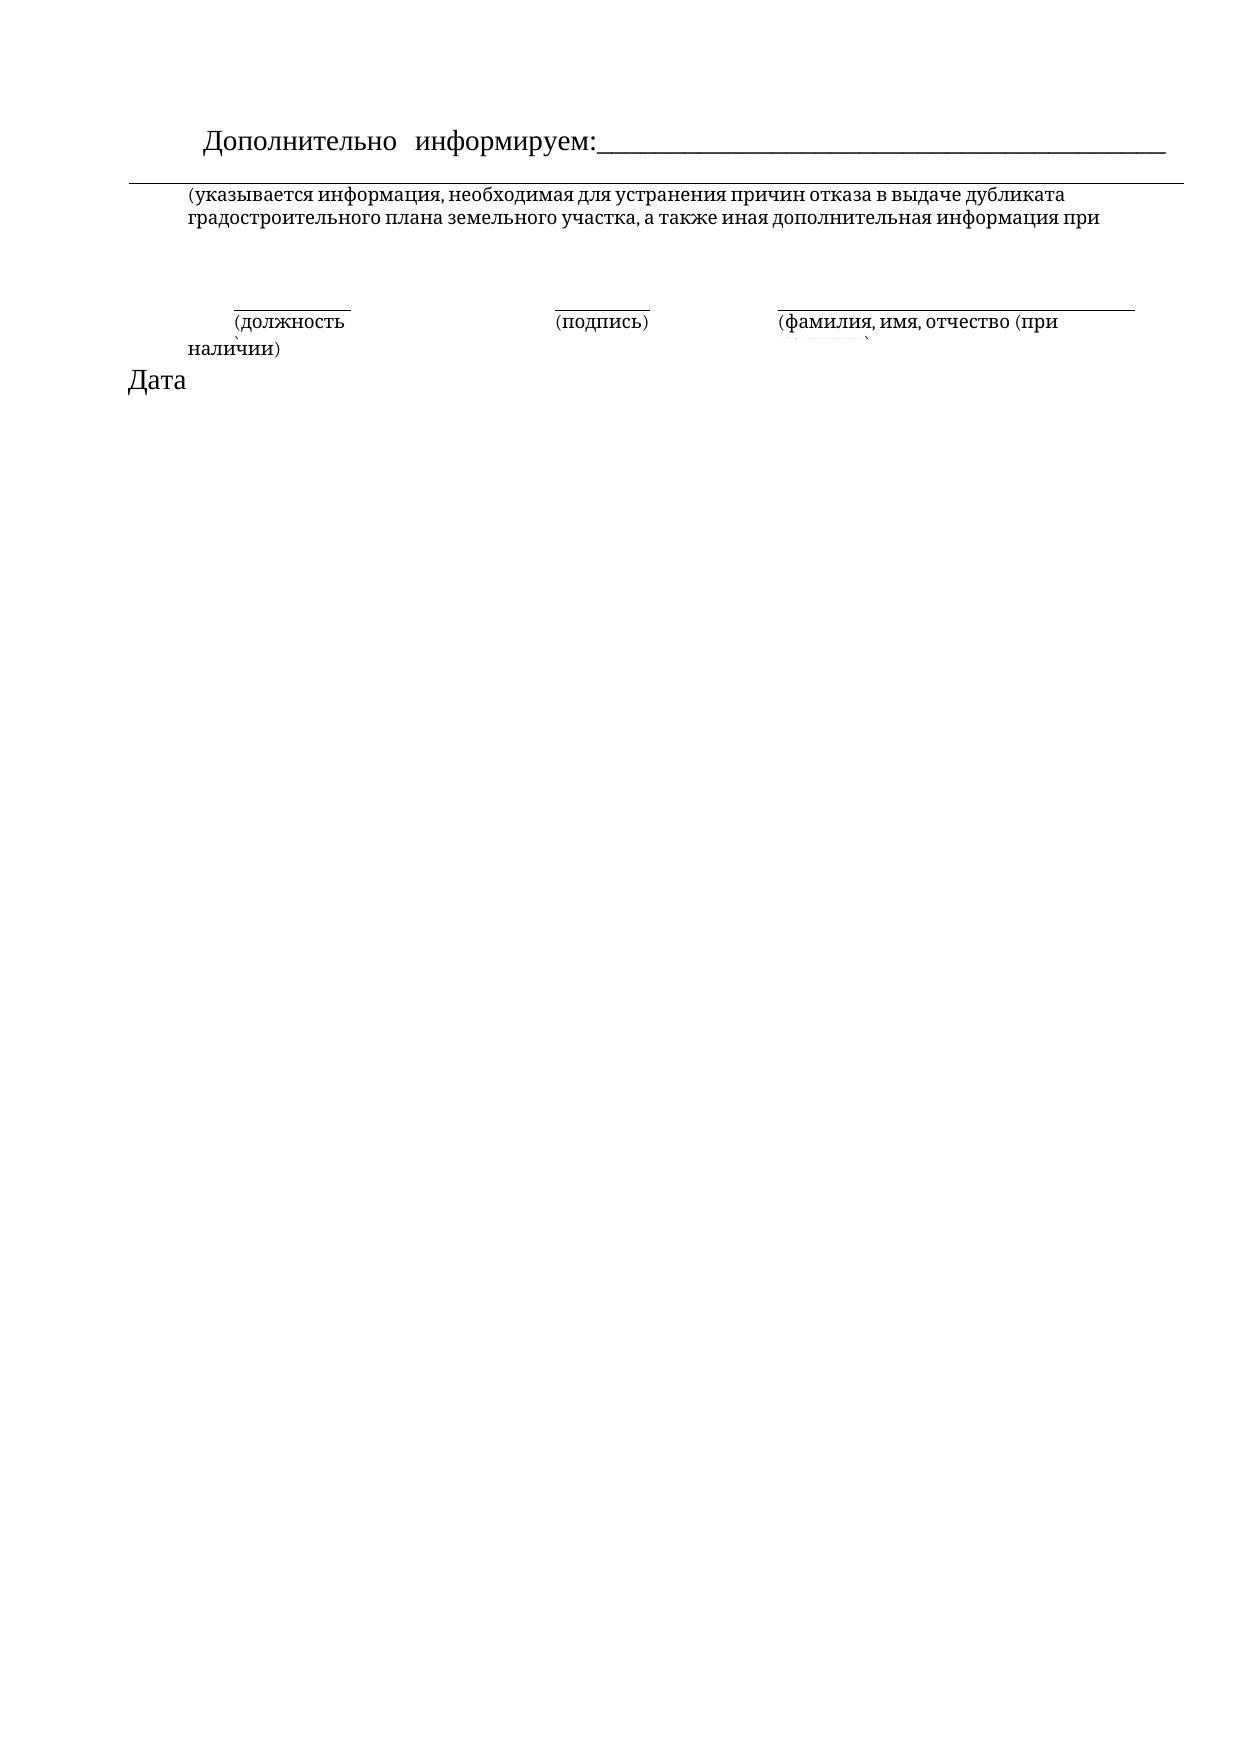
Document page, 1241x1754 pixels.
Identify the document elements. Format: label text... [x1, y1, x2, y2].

table_header информируем: [414, 123, 1183, 183]
text (указывается информация, необходимая для устранения причин отказа в выдаче дубликата градостроительного плана земельного участка, а также иная дополнительная информация при наличии) [188, 184, 1185, 360]
text Дата [128, 362, 1185, 396]
table_header Дополнительно [129, 123, 414, 183]
